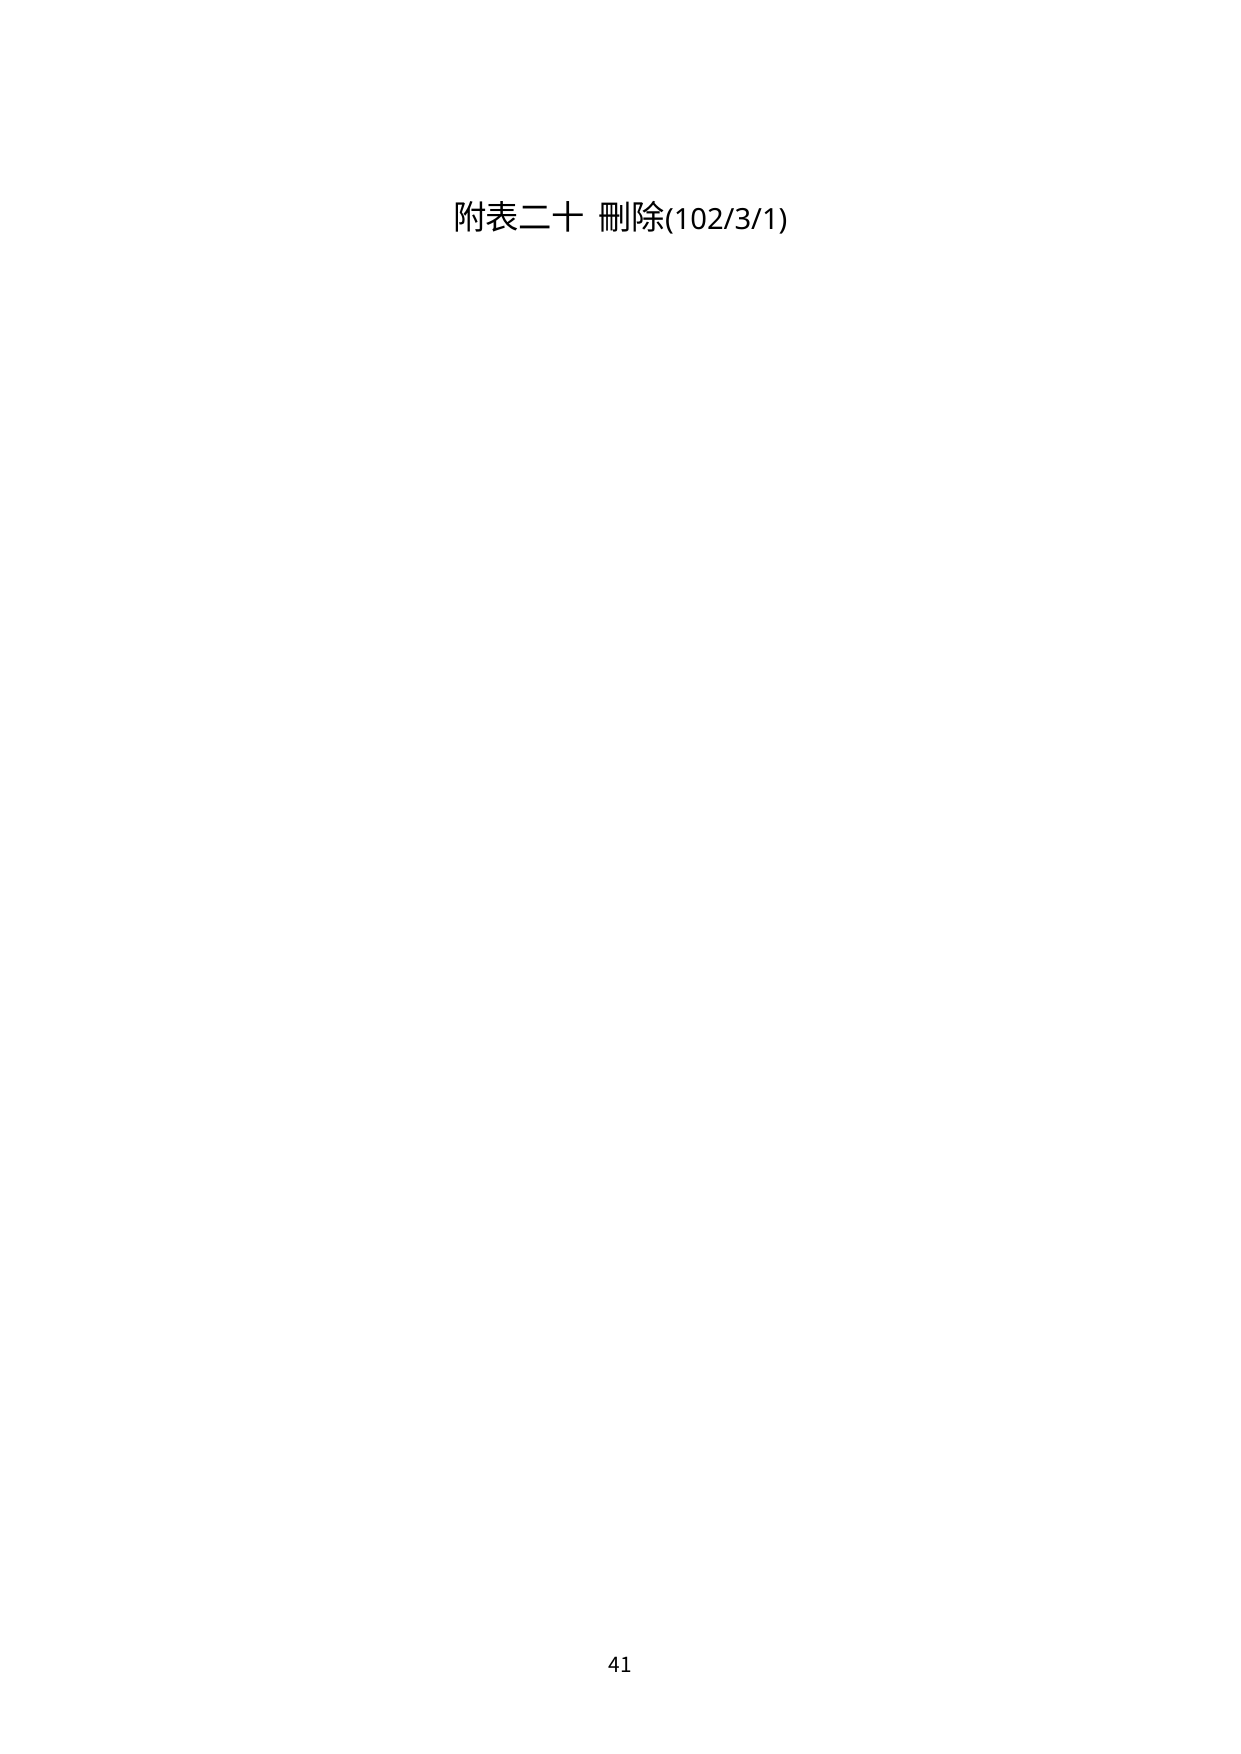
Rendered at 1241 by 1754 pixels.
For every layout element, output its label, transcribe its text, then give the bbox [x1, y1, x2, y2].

text 附表二十 刪除(102/3/1) [148, 191, 1092, 239]
